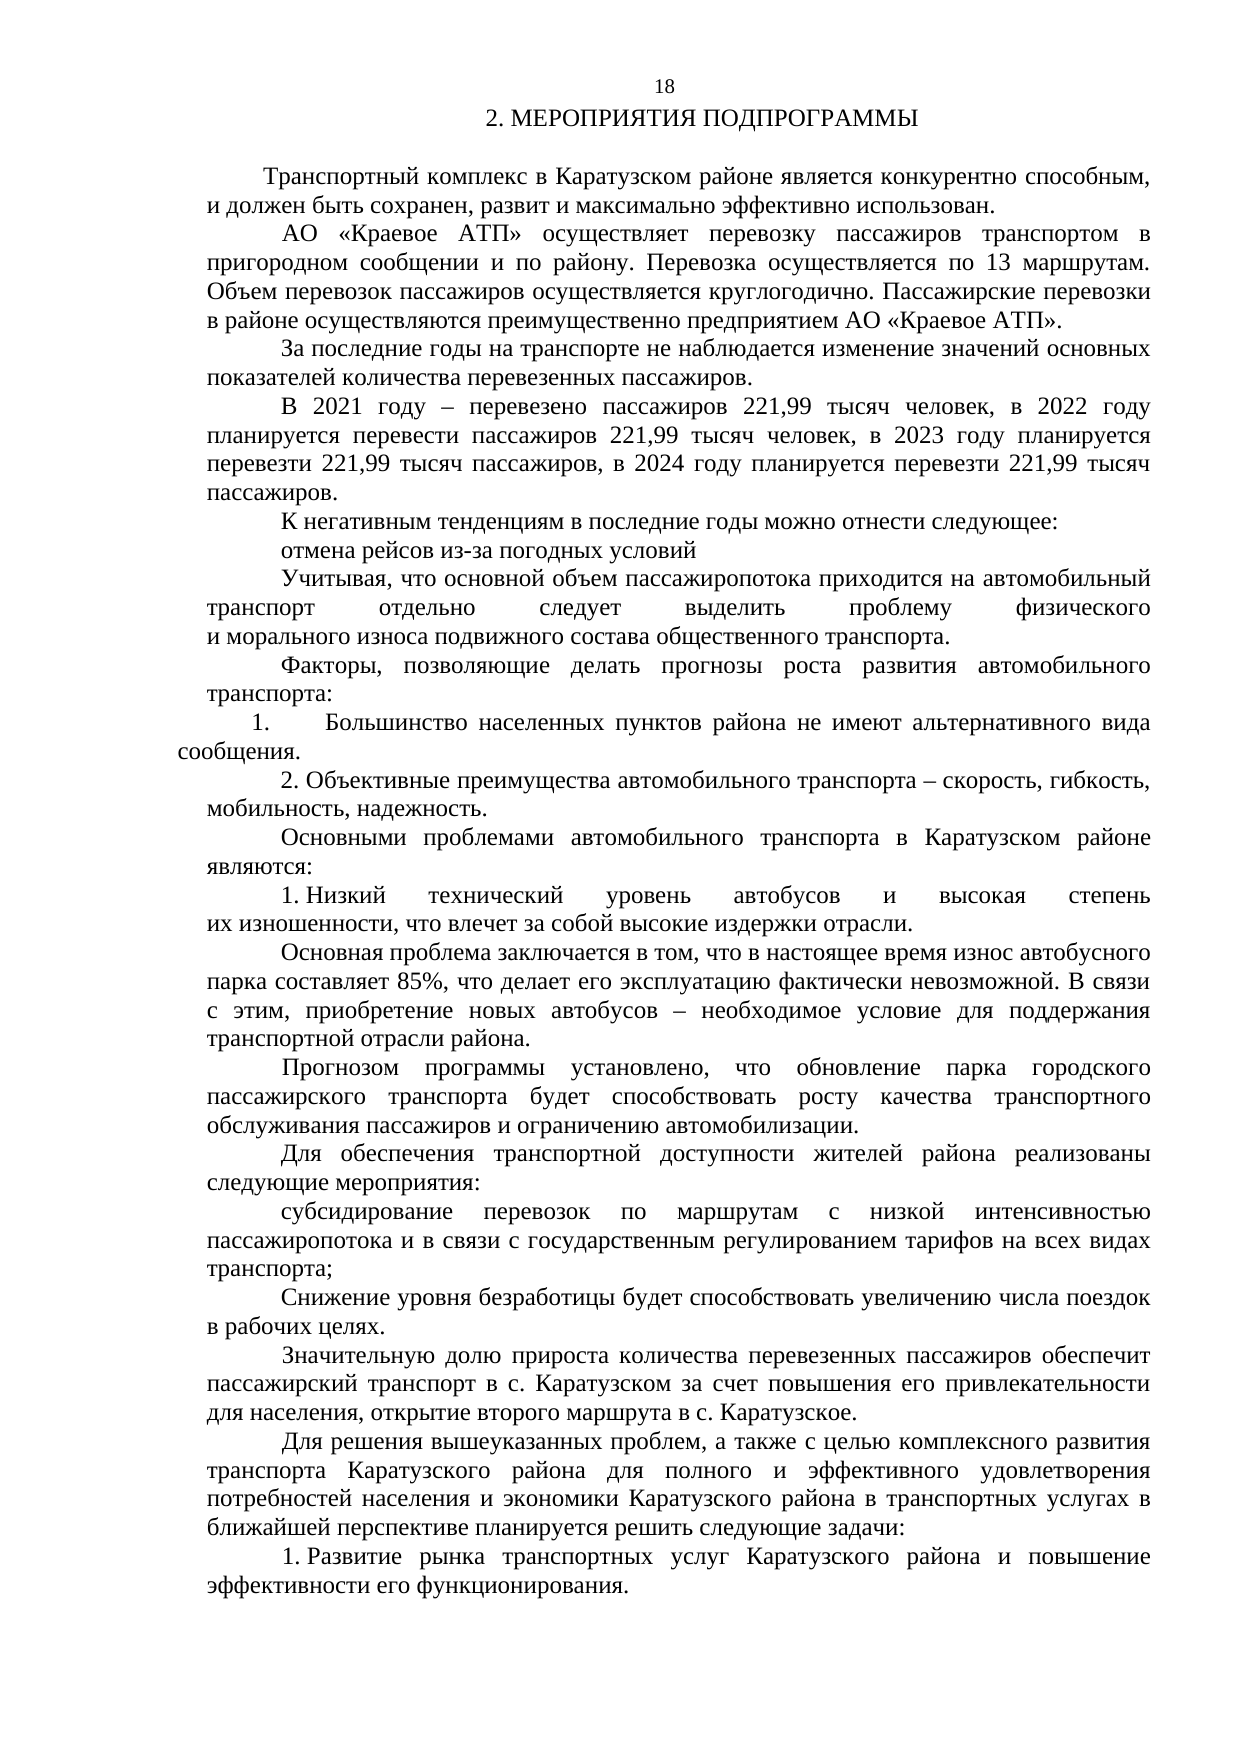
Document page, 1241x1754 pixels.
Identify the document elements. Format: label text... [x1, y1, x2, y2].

list Большинство населенных пунктов района не имеют альтернативного вида сообщения. [177, 707, 1152, 765]
text Прогнозом программы установлено, что обновление парка городского пассажирского транспорта будет способствовать росту качества транспортного обслуживания пассажиров и ограничению автомобилизации. [207, 1052, 1152, 1138]
text Основными проблемами автомобильного транспорта в Каратузском районе являются: [207, 822, 1152, 880]
text Основная проблема заключается в том, что в настоящее время износ автобусного парка составляет 85%, что делает его эксплуатацию фактически невозможной. В связи с этим, приобретение новых автобусов – необходимое условие для поддержания транспортной отрасли района. [207, 937, 1152, 1052]
text Для решения вышеуказанных проблем, а также с целью комплексного развития транспорта Каратузского района для полного и эффективного удовлетворения потребностей населения и экономики Каратузского района в транспортных услугах в ближайшей перспективе планируется решить следующие задачи: [207, 1426, 1152, 1541]
text субсидирование перевозок по маршрутам с низкой интенсивностью пассажиропотока и в связи с государственным регулированием тарифов на всех видах транспорта; [207, 1196, 1152, 1282]
text отмена рейсов из-за погодных условий [207, 535, 1152, 563]
text 2. Объективные преимущества автомобильного транспорта – скорость, гибкость, мобильность, надежность. [207, 765, 1152, 822]
text Учитывая, что основной объем пассажиропотока приходится на автомобильный транспорт отдельно следует выделить проблему физического и морального износа подвижного состава общественного транспорта. [207, 563, 1152, 650]
text К негативным тенденциям в последние годы можно отнести следующее: [207, 506, 1152, 535]
text Значительную долю прироста количества перевезенных пассажиров обеспечит пассажирский транспорт в с. Каратузском за счет повышения его привлекательности для населения, открытие второго маршрута в с. Каратузское. [207, 1340, 1152, 1426]
text 2. МЕРОПРИЯТИЯ ПОДПРОГРАММЫ [177, 103, 1152, 132]
text Для обеспечения транспортной доступности жителей района реализованы следующие мероприятия: [207, 1138, 1152, 1196]
text 1. Низкий технический уровень автобусов и высокая степень их изношенности, что влечет за собой высокие издержки отрасли. [207, 880, 1152, 937]
text Снижение уровня безработицы будет способствовать увеличению числа поездок в рабочих целях. [207, 1282, 1152, 1340]
text 1. Развитие рынка транспортных услуг Каратузского района и повышение эффективности его функционирования. [207, 1541, 1152, 1598]
text В 2021 году – перевезено пассажиров 221,99 тысяч человек, в 2022 году планируется перевести пассажиров 221,99 тысяч человек, в 2023 году планируется перевезти 221,99 тысяч пассажиров, в 2024 году планируется перевезти 221,99 тысяч пассажиров. [207, 391, 1152, 506]
text Факторы, позволяющие делать прогнозы роста развития автомобильного транспорта: [207, 650, 1152, 707]
text АО «Краевое АТП» осуществляет перевозку пассажиров транспортом в пригородном сообщении и по району. Перевозка осуществляется по 13 маршрутам. Объем перевозок пассажиров осуществляется круглогодично. Пассажирские перевозки в районе осуществляются преимущественно предприятием АО «Краевое АТП». [207, 218, 1152, 333]
text За последние годы на транспорте не наблюдается изменение значений основных показателей количества перевезенных пассажиров. [207, 333, 1152, 391]
text Транспортный комплекс в Каратузском районе является конкурентно способным, и должен быть сохранен, развит и максимально эффективно использован. [207, 161, 1152, 218]
